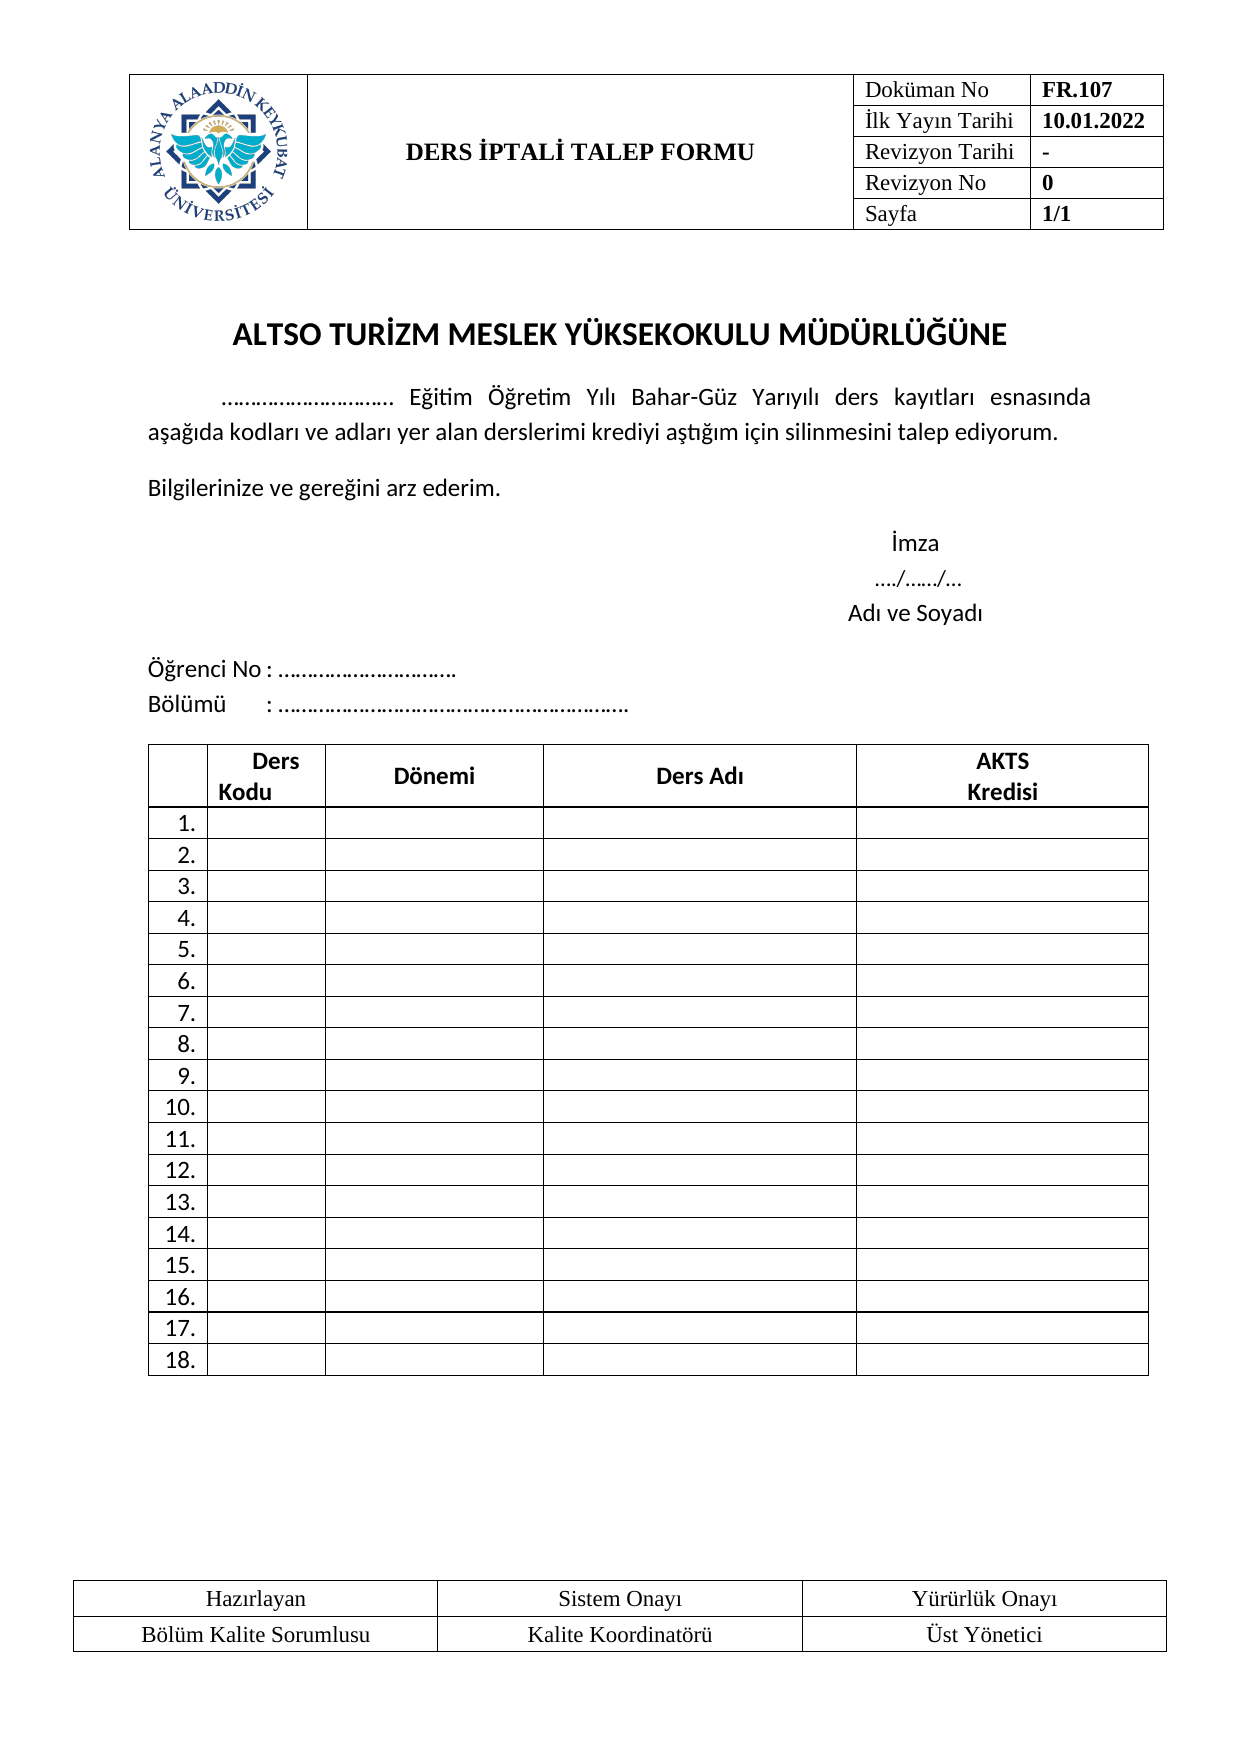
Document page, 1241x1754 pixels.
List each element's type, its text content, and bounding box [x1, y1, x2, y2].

table_header Ders Adı [544, 745, 856, 806]
table_cell [208, 1060, 325, 1090]
picture [149, 82, 288, 221]
table_cell 1. [149, 808, 207, 838]
table_cell [208, 1344, 325, 1374]
table_cell [326, 1028, 543, 1059]
table_cell [208, 1186, 325, 1217]
table_header [149, 745, 207, 806]
table_cell [208, 1155, 325, 1185]
table_cell [208, 965, 325, 996]
table_cell [544, 934, 856, 964]
table_cell [544, 1060, 856, 1090]
table_cell 2. [149, 839, 207, 869]
table_cell [326, 1281, 543, 1311]
table_cell 14. [149, 1218, 207, 1248]
table_cell [857, 1186, 1148, 1217]
table_cell [857, 1281, 1148, 1311]
table_cell 5. [149, 934, 207, 964]
table_cell [544, 1123, 856, 1153]
table_cell [326, 808, 543, 838]
table_cell [544, 965, 856, 996]
table_cell [208, 934, 325, 964]
table_cell [208, 1123, 325, 1153]
table_cell [326, 934, 543, 964]
table_cell 16. [149, 1281, 207, 1311]
table_cell [544, 1344, 856, 1374]
table_cell [857, 1028, 1148, 1059]
table_cell [544, 839, 856, 869]
table_cell 17. [149, 1313, 207, 1343]
table_cell [208, 839, 325, 869]
table_cell 10. [149, 1091, 207, 1122]
table_cell [326, 902, 543, 933]
table_cell [208, 902, 325, 933]
table_cell [326, 871, 543, 901]
table_cell [857, 902, 1148, 933]
table_cell 8. [149, 1028, 207, 1059]
text ………………………… Eğitim Öğretim Yılı Bahar-Güz Yarıyılı ders kayıtları esnasında aşağıda kodları ve adları yer alan derslerimi krediyi aştığım için silinmesini talep ediyorum. [148, 381, 1093, 446]
table_cell [544, 1313, 856, 1343]
table_cell [326, 1091, 543, 1122]
table_cell [544, 808, 856, 838]
table_cell 12. [149, 1155, 207, 1185]
table_cell [208, 1028, 325, 1059]
table_cell [857, 965, 1148, 996]
table_cell [326, 997, 543, 1027]
table_cell 3. [149, 871, 207, 901]
table_cell 15. [149, 1249, 207, 1280]
text İmza …./……/… Adı ve Soyadı [148, 528, 1093, 628]
table_cell [208, 1281, 325, 1311]
table_header Dönemi [326, 745, 543, 806]
table_cell [857, 808, 1148, 838]
table_cell [857, 1091, 1148, 1122]
table_cell [857, 871, 1148, 901]
table_cell [208, 808, 325, 838]
table_cell [208, 1091, 325, 1122]
table_cell [326, 1155, 543, 1185]
table_cell 9. [149, 1060, 207, 1090]
table_cell [857, 997, 1148, 1027]
table_cell [857, 839, 1148, 869]
table_cell 13. [149, 1186, 207, 1217]
text Öğrenci No : …………………………. Bölümü : ……………………………………………………. [148, 653, 1093, 719]
table_cell [544, 902, 856, 933]
table_cell [326, 1313, 543, 1343]
table_cell [857, 1155, 1148, 1185]
table_header Ders Kodu [208, 745, 325, 806]
table_cell [544, 997, 856, 1027]
table_cell [857, 1344, 1148, 1374]
table_cell [326, 965, 543, 996]
table_cell [544, 1028, 856, 1059]
table_cell [208, 1313, 325, 1343]
table_cell [544, 871, 856, 901]
table_cell [326, 1060, 543, 1090]
text Bilgilerinize ve gereğini arz ederim. [148, 472, 1093, 502]
table_cell [857, 1313, 1148, 1343]
table_cell [208, 1249, 325, 1280]
table_cell [544, 1281, 856, 1311]
table_cell [857, 1060, 1148, 1090]
text ALTSO TURİZM MESLEK YÜKSEKOKULU MÜDÜRLÜĞÜNE [148, 313, 1093, 354]
table_cell [857, 1218, 1148, 1248]
table_cell [326, 1186, 543, 1217]
table_cell [544, 1218, 856, 1248]
table_cell [326, 839, 543, 869]
table_cell [208, 997, 325, 1027]
table_cell [857, 1249, 1148, 1280]
table_cell [544, 1091, 856, 1122]
table_cell [326, 1249, 543, 1280]
table_cell 18. [149, 1344, 207, 1374]
table_cell [208, 1218, 325, 1248]
table_cell [208, 871, 325, 901]
table_cell 7. [149, 997, 207, 1027]
table_header AKTS Kredisi [857, 745, 1148, 806]
table_cell [857, 934, 1148, 964]
table_cell 11. [149, 1123, 207, 1153]
table_cell [544, 1155, 856, 1185]
table_cell [326, 1218, 543, 1248]
table_cell [326, 1344, 543, 1374]
table_cell [326, 1123, 543, 1153]
table_cell [857, 1123, 1148, 1153]
table_cell 6. [149, 965, 207, 996]
table_cell 4. [149, 902, 207, 933]
table_cell [544, 1249, 856, 1280]
table_cell [544, 1186, 856, 1217]
